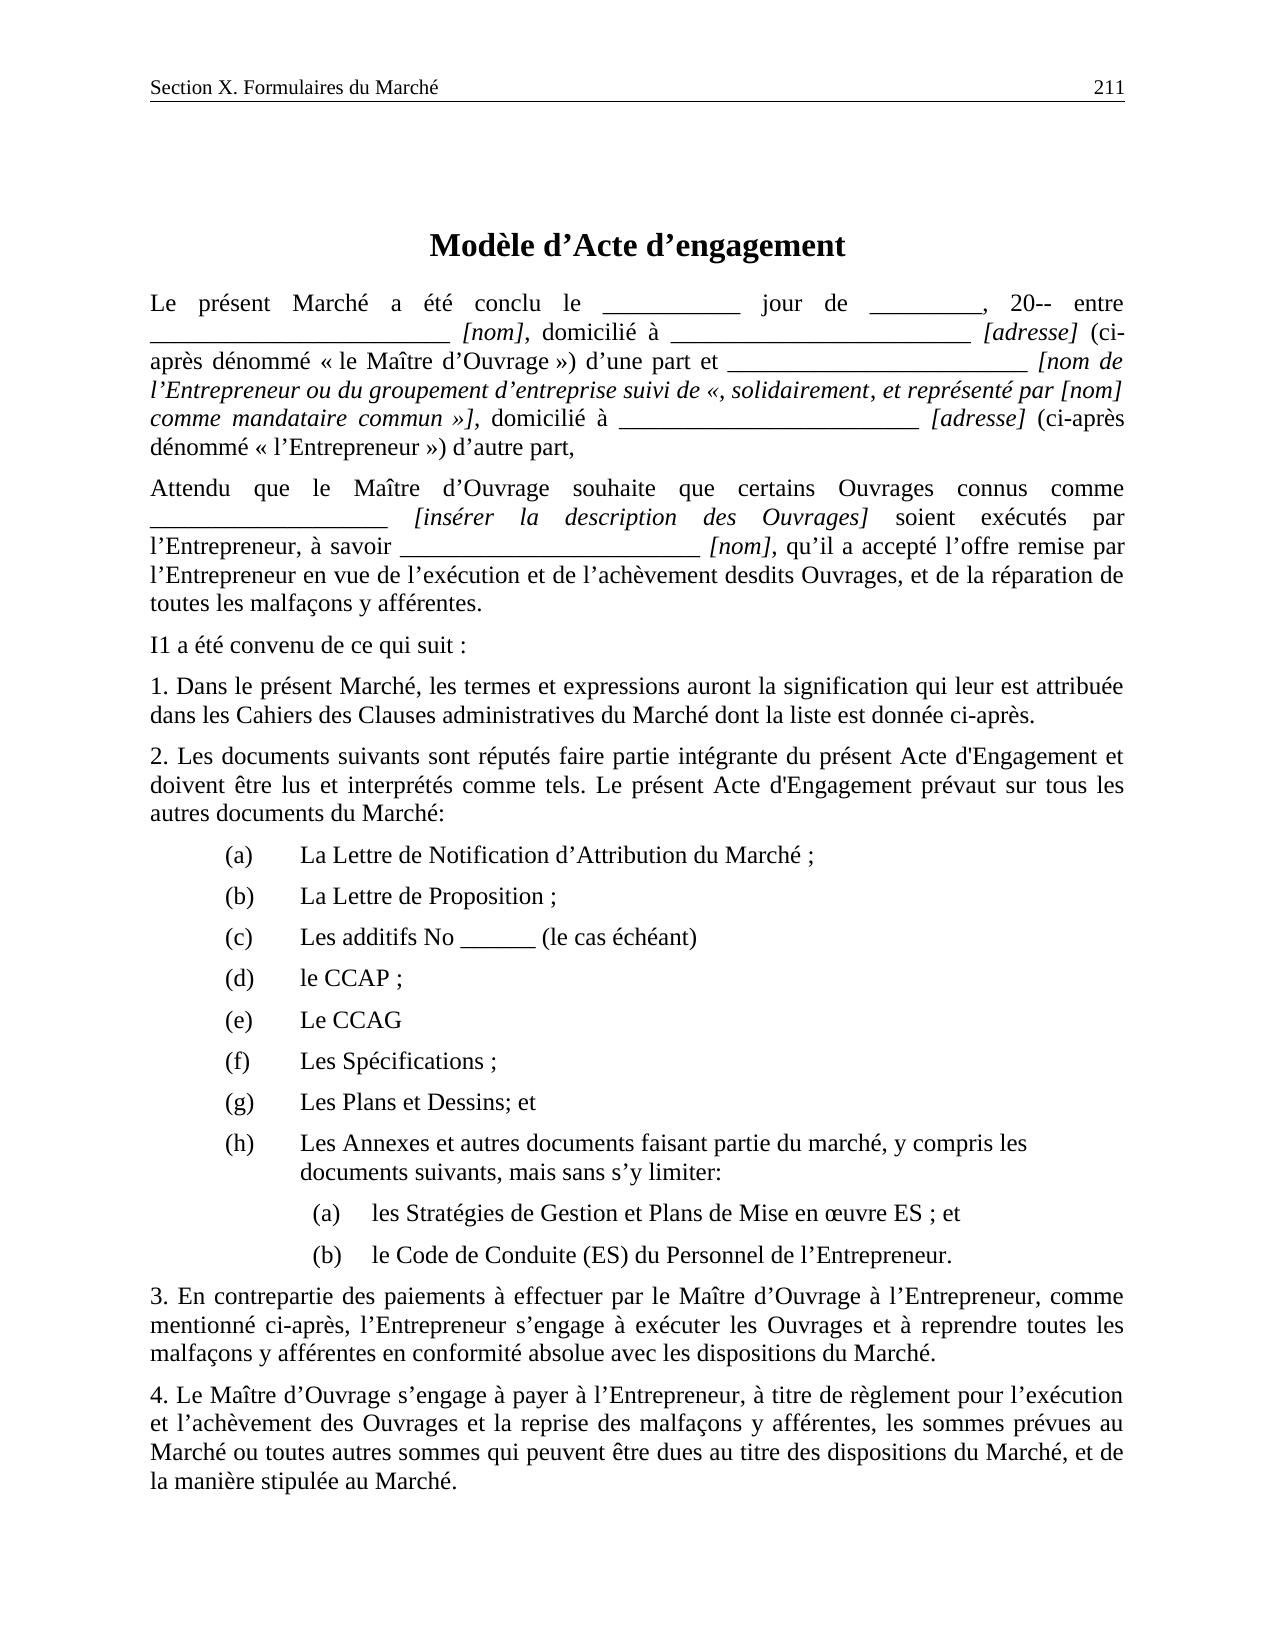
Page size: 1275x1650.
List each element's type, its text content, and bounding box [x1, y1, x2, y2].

text 3. En contrepartie des paiements à effectuer par le Maître d’Ouvrage à l’Entrepreneur, comme mentionné ci-après, l’Entrepreneur s’engage à exécuter les Ouvrages et à reprendre toutes les malfaçons y afférentes en conformité absolue avec les dispositions du Marché. [150, 1281, 1125, 1367]
text Modèle d’Acte d’engagement [150, 225, 1125, 263]
text (h) Les Annexes et autres documents faisant partie du marché, y compris les documents suivants, mais sans s’y limiter: [225, 1128, 1125, 1186]
text (e) Le CCAG [225, 1005, 1125, 1033]
text 2. Les documents suivants sont réputés faire partie intégrante du présent Acte d'Engagement et doivent être lus et interprétés comme tels. Le présent Acte d'Engagement prévaut sur tous les autres documents du Marché: [150, 741, 1125, 827]
text 4. Le Maître d’Ouvrage s’engage à payer à l’Entrepreneur, à titre de règlement pour l’exécution et l’achèvement des Ouvrages et la reprise des malfaçons y afférentes, les sommes prévues au Marché ou toutes autres sommes qui peuvent être dues au titre des dispositions du Marché, et de la manière stipulée au Marché. [150, 1380, 1125, 1495]
text Le présent Marché a été conclu le ___________ jour de _________, 20-- entre ________________________ [nom], domicilié à ________________________ [adresse] (ci-après dénommé « le Maître d’Ouvrage ») d’une part et ________________________ [nom de l’Entrepreneur ou du groupement d’entreprise suivi de «, solidairement, et représenté par [nom] comme mandataire commun »], domicilié à ________________________ [adresse] (ci-après dénommé « l’Entrepreneur ») d’autre part, [150, 288, 1125, 461]
text (c) Les additifs No ______ (le cas échéant) [225, 922, 1125, 951]
text 1. Dans le présent Marché, les termes et expressions auront la signification qui leur est attribuée dans les Cahiers des Clauses administratives du Marché dont la liste est donnée ci-après. [150, 671, 1125, 728]
text Attendu que le Maître d’Ouvrage souhaite que certains Ouvrages connus comme ___________________ [insérer la description des Ouvrages] soient exécutés par l’Entrepreneur, à savoir ________________________ [nom], qu’il a accepté l’offre remise par l’Entrepreneur en vue de l’exécution et de l’achèvement desdits Ouvrages, et de la réparation de toutes les malfaçons y afférentes. [150, 473, 1125, 617]
text (a) La Lettre de Notification d’Attribution du Marché ; [225, 840, 1125, 868]
text (b) La Lettre de Proposition ; [225, 881, 1125, 910]
text I1 a été convenu de ce qui suit : [150, 630, 1125, 658]
text (b) le Code de Conduite (ES) du Personnel de l’Entrepreneur. [312, 1240, 1125, 1268]
text (a) les Stratégies de Gestion et Plans de Mise en œuvre ES ; et [312, 1198, 1125, 1227]
text (d) le CCAP ; [225, 963, 1125, 992]
text (f) Les Spécifications ; [225, 1046, 1125, 1075]
text (g) Les Plans et Dessins; et [225, 1087, 1125, 1116]
